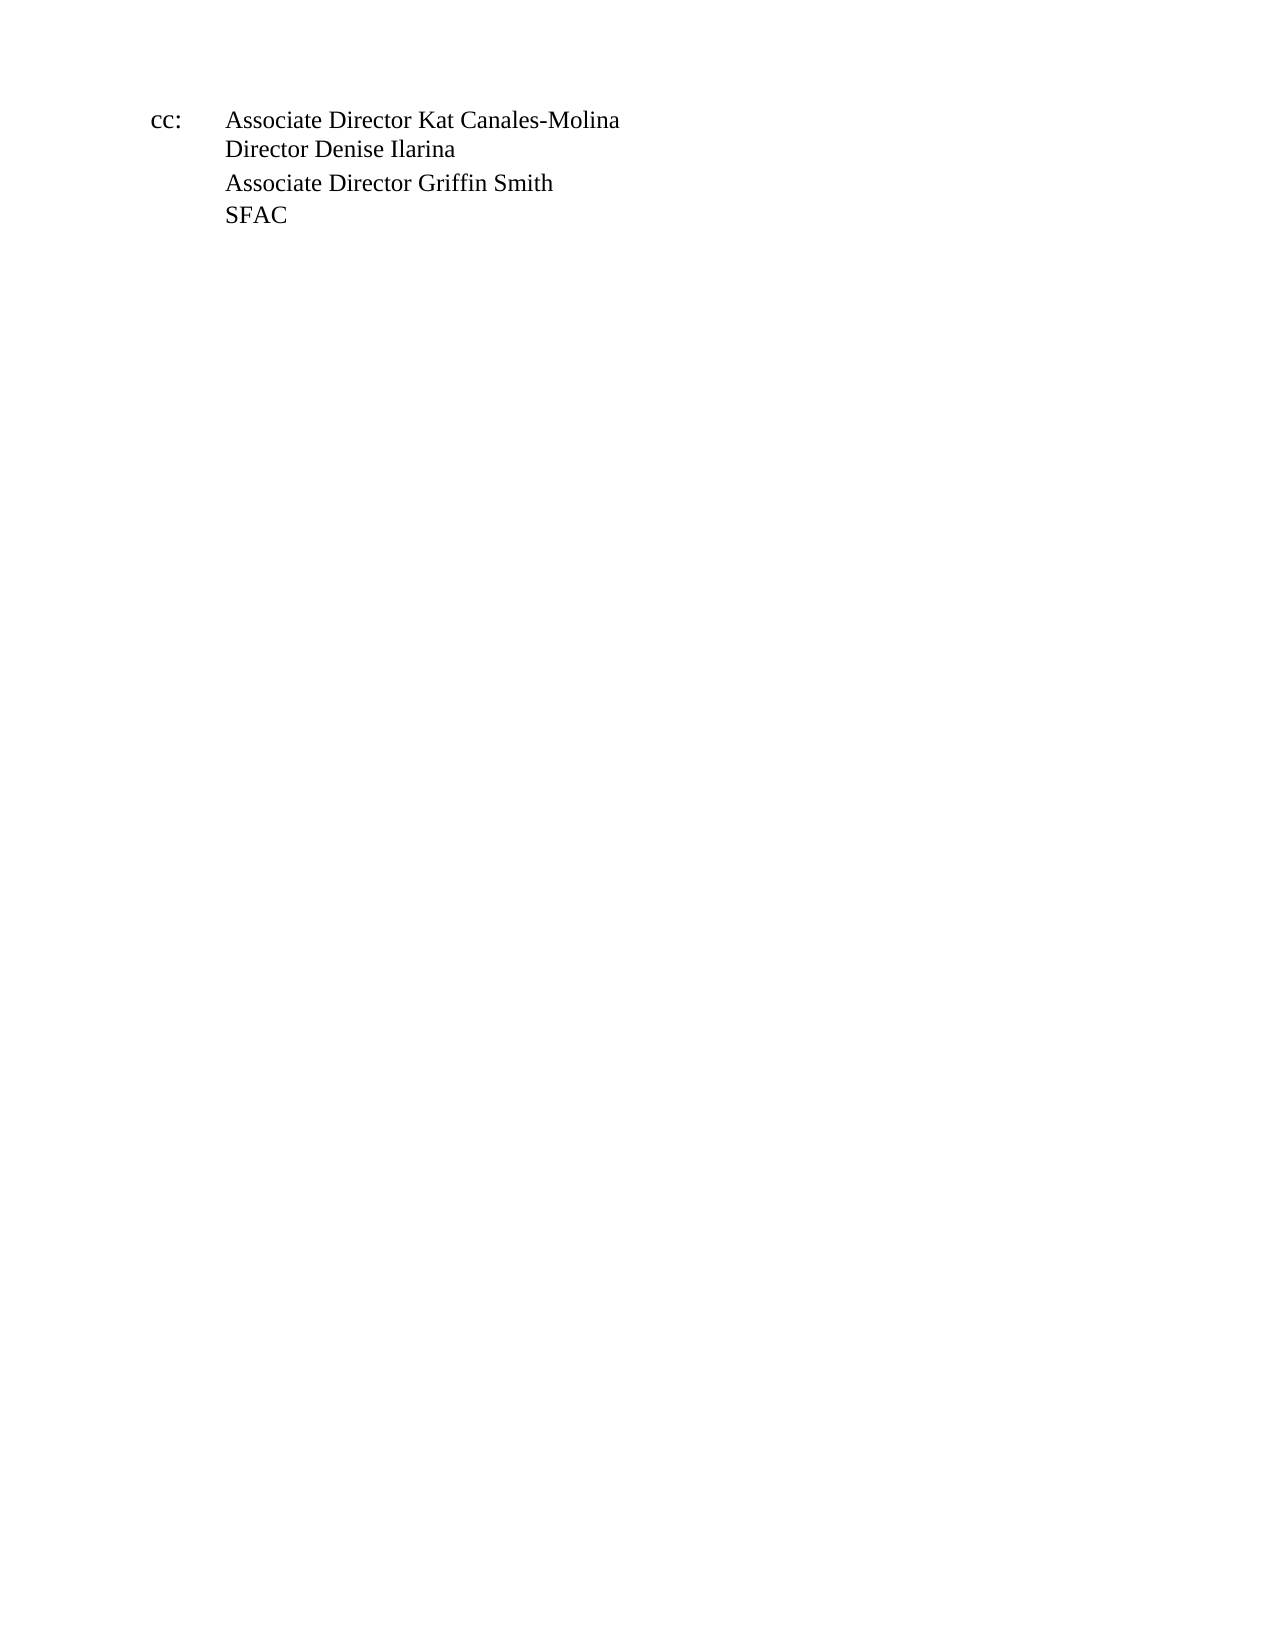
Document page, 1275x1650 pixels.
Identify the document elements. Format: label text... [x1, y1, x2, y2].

text Associate Director Griffin Smith [150, 168, 1125, 196]
text Director Denise Ilarina [150, 134, 1125, 163]
text cc: Associate Director Kat Canales-Molina [150, 103, 1125, 134]
text SFAC [150, 201, 1125, 229]
